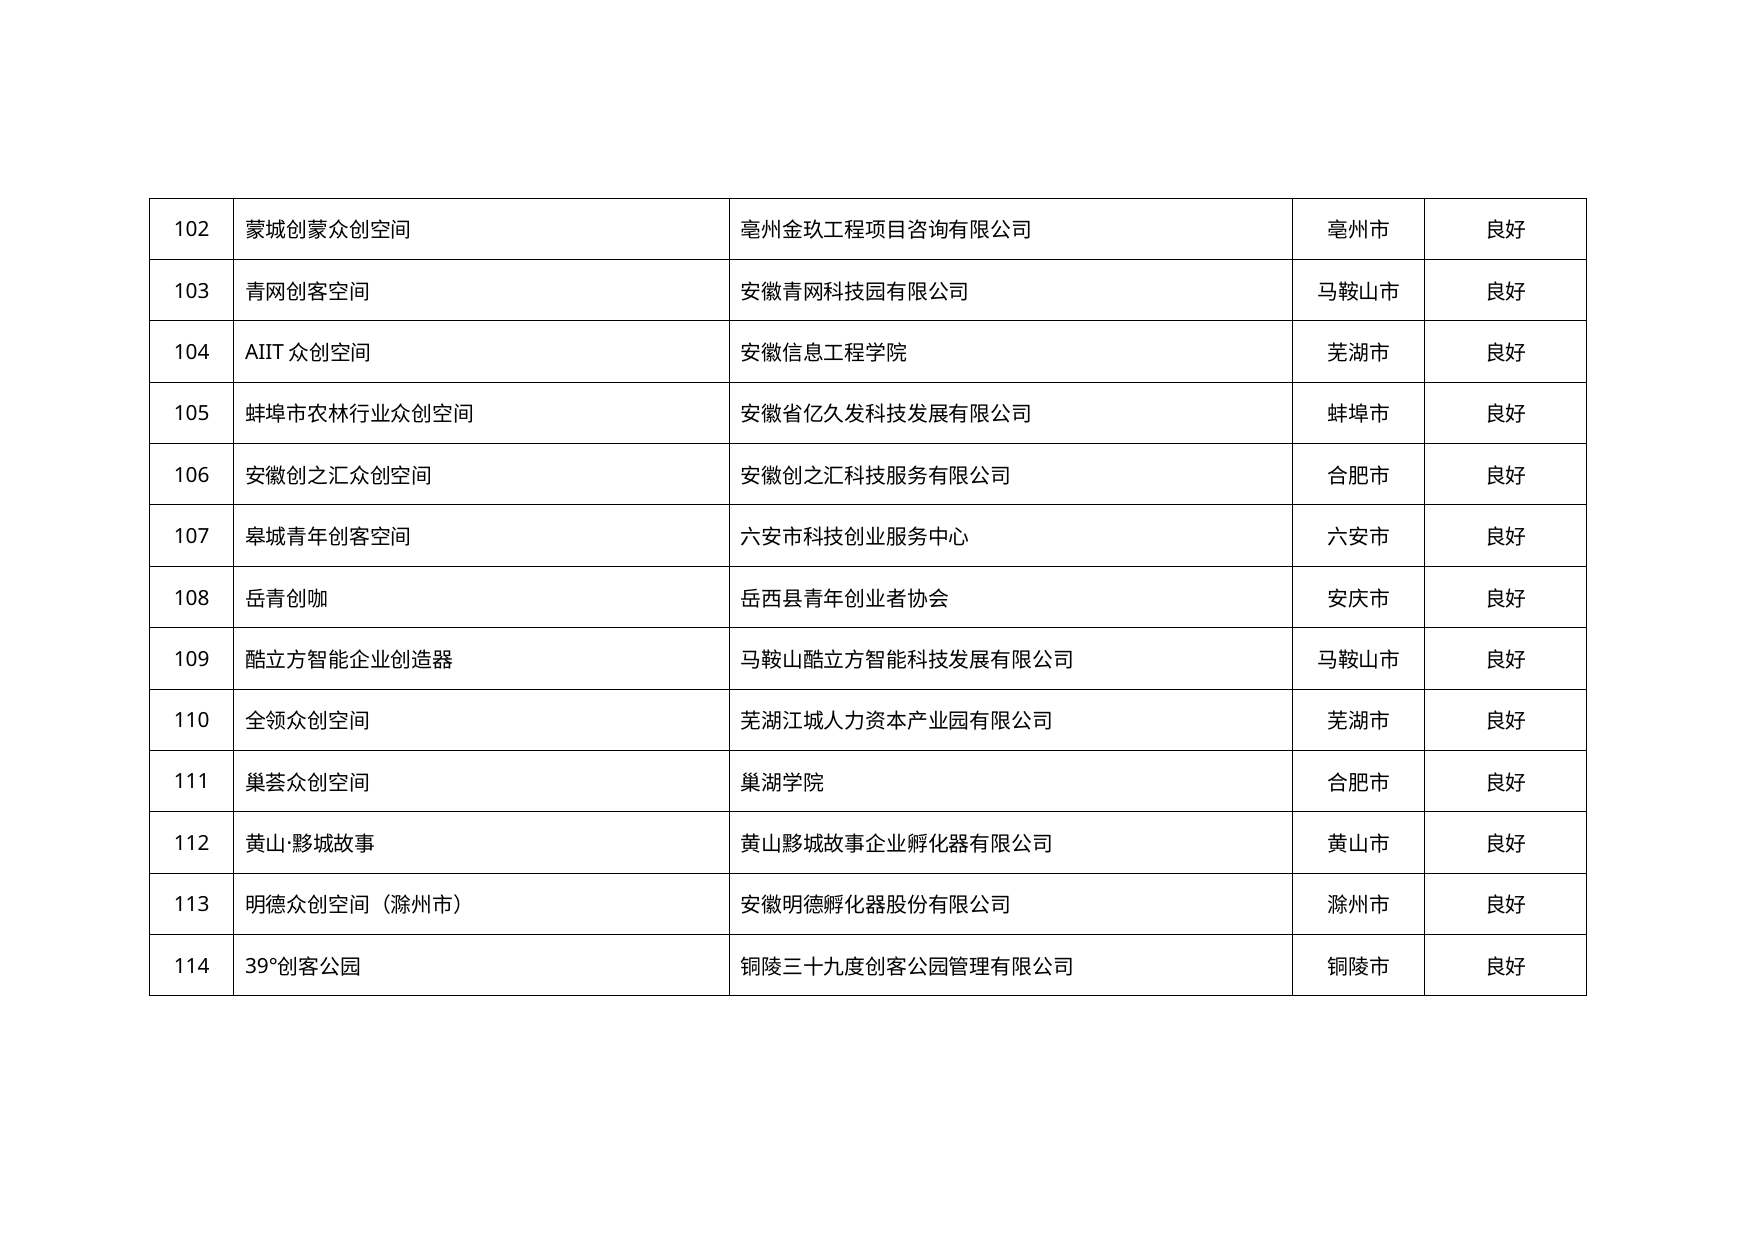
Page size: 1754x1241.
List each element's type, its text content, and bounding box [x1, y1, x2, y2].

table_cell 马鞍山酷立方智能科技发展有限公司 [730, 628, 1292, 688]
table_cell 岳青创咖 [234, 567, 729, 627]
table_cell 酷立方智能企业创造器 [234, 628, 729, 688]
table_cell 良好 [1425, 812, 1586, 872]
table_cell 全领众创空间 [234, 690, 729, 750]
table_cell 蚌埠市 [1293, 383, 1424, 443]
table_cell 安徽明德孵化器股份有限公司 [730, 874, 1292, 934]
table_cell 皋城青年创客空间 [234, 505, 729, 566]
table_cell 马鞍山市 [1293, 628, 1424, 688]
table_cell 良好 [1425, 751, 1586, 811]
table_cell 良好 [1425, 874, 1586, 934]
table_cell 安徽信息工程学院 [730, 321, 1292, 382]
table_cell 良好 [1425, 935, 1586, 995]
table_cell 铜陵市 [1293, 935, 1424, 995]
table_cell 良好 [1425, 321, 1586, 382]
table_cell 102 [150, 199, 233, 259]
table_cell 107 [150, 505, 233, 566]
table_cell 39°创客公园 [234, 935, 729, 995]
table_cell 蒙城创蒙众创空间 [234, 199, 729, 259]
table_cell 合肥市 [1293, 751, 1424, 811]
table_cell 黄山黟城故事企业孵化器有限公司 [730, 812, 1292, 872]
table_cell 岳西县青年创业者协会 [730, 567, 1292, 627]
table_cell 安徽青网科技园有限公司 [730, 260, 1292, 320]
table_cell 114 [150, 935, 233, 995]
table_cell 良好 [1425, 444, 1586, 504]
table_cell 112 [150, 812, 233, 872]
table_cell 蚌埠市农林行业众创空间 [234, 383, 729, 443]
table_cell 滁州市 [1293, 874, 1424, 934]
table_cell 113 [150, 874, 233, 934]
table_cell 108 [150, 567, 233, 627]
table_cell 105 [150, 383, 233, 443]
table_cell 巢湖学院 [730, 751, 1292, 811]
table_cell 芜湖市 [1293, 690, 1424, 750]
table_cell 109 [150, 628, 233, 688]
table_cell 良好 [1425, 260, 1586, 320]
table_cell 安徽创之汇科技服务有限公司 [730, 444, 1292, 504]
table_cell 合肥市 [1293, 444, 1424, 504]
table_cell 103 [150, 260, 233, 320]
table_cell 青网创客空间 [234, 260, 729, 320]
table_cell 巢荟众创空间 [234, 751, 729, 811]
table_cell 安徽创之汇众创空间 [234, 444, 729, 504]
table_cell 106 [150, 444, 233, 504]
table_cell 良好 [1425, 567, 1586, 627]
table_cell 安徽省亿久发科技发展有限公司 [730, 383, 1292, 443]
table_cell 良好 [1425, 505, 1586, 566]
table_cell 黄山·黟城故事 [234, 812, 729, 872]
table_cell 六安市科技创业服务中心 [730, 505, 1292, 566]
table_cell 良好 [1425, 199, 1586, 259]
table_cell 亳州金玖工程项目咨询有限公司 [730, 199, 1292, 259]
table_cell 明德众创空间（滁州市） [234, 874, 729, 934]
table_cell 良好 [1425, 628, 1586, 688]
table_cell 良好 [1425, 383, 1586, 443]
table_cell 104 [150, 321, 233, 382]
table_cell 芜湖市 [1293, 321, 1424, 382]
table_cell 111 [150, 751, 233, 811]
table_cell 铜陵三十九度创客公园管理有限公司 [730, 935, 1292, 995]
table_cell 马鞍山市 [1293, 260, 1424, 320]
table_cell 黄山市 [1293, 812, 1424, 872]
table_cell 110 [150, 690, 233, 750]
table_cell 亳州市 [1293, 199, 1424, 259]
table_cell AIIT众创空间 [234, 321, 729, 382]
table_cell 六安市 [1293, 505, 1424, 566]
table_cell 良好 [1425, 690, 1586, 750]
table_cell 安庆市 [1293, 567, 1424, 627]
table_cell 芜湖江城人力资本产业园有限公司 [730, 690, 1292, 750]
